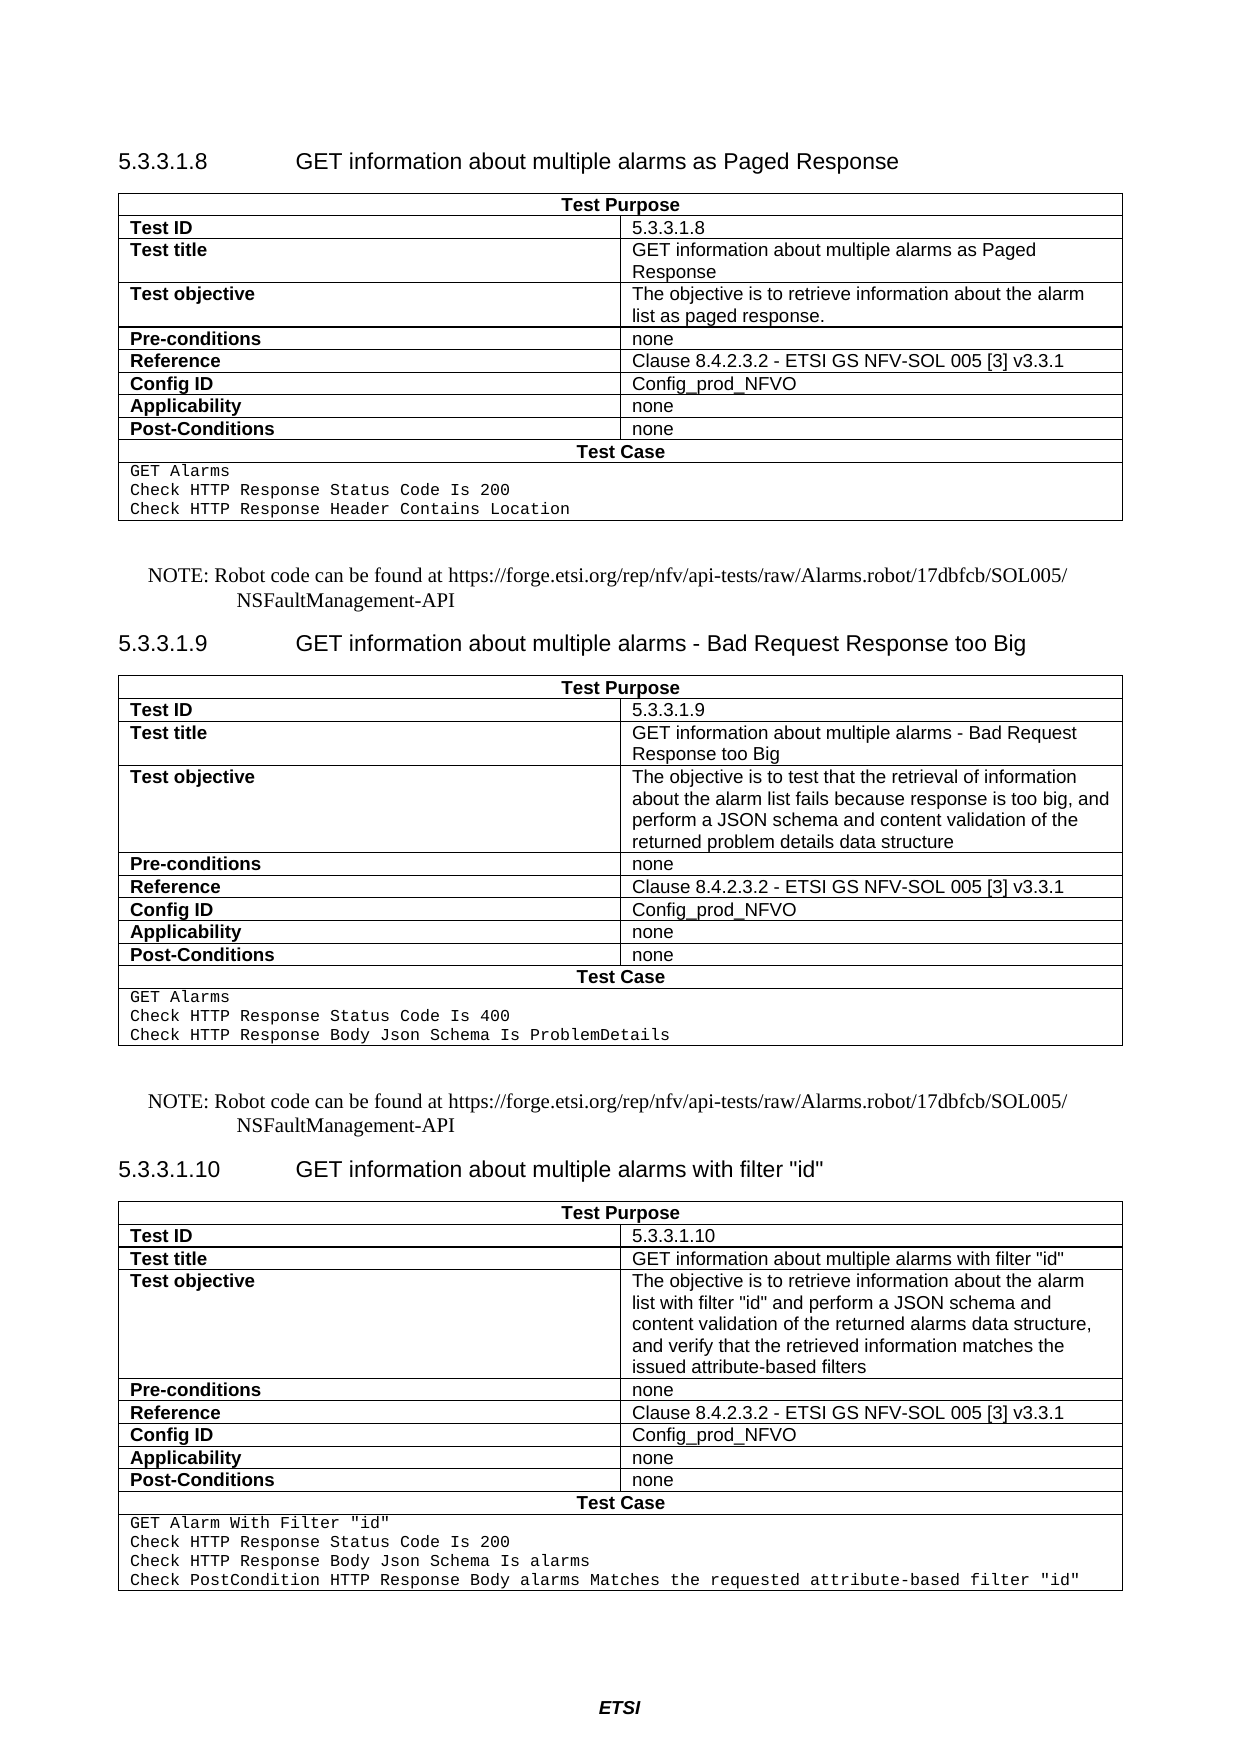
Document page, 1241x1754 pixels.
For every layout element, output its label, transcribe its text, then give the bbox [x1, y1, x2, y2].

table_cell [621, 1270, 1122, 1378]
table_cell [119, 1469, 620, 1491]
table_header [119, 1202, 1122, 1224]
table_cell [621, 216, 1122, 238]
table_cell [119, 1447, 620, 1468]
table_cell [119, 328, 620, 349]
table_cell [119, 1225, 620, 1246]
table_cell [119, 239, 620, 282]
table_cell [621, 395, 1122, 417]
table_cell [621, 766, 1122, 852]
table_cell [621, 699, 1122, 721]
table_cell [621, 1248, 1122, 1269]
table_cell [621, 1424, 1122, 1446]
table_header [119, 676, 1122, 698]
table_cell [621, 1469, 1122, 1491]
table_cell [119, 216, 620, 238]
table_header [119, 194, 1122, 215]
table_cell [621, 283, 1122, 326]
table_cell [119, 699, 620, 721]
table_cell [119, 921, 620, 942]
text NOTE: Robot code can be found at https://forge.etsi.org/rep/nfv/api-tests/raw/Alarms.robot/17dbfcb/SOL005/NSFaultManagement-API [148, 1089, 1122, 1137]
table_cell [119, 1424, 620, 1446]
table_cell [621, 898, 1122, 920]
subtitle 5.3.3.1.9 GET information about multiple alarms - Bad Request Response too Big [118, 630, 1122, 657]
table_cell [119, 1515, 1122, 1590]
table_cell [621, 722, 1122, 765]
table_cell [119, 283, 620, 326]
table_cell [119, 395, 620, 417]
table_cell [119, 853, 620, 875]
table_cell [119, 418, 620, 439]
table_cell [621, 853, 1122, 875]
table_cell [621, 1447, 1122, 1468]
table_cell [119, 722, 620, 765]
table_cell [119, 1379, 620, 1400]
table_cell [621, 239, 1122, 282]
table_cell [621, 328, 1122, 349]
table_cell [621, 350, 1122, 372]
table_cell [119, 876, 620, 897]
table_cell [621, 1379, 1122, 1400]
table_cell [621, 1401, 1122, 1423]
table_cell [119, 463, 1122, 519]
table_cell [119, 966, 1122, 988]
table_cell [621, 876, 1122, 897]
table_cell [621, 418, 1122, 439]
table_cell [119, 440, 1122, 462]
subtitle 5.3.3.1.10 GET information about multiple alarms with filter "id" [118, 1156, 1122, 1182]
text NOTE: Robot code can be found at https://forge.etsi.org/rep/nfv/api-tests/raw/Alarms.robot/17dbfcb/SOL005/NSFaultManagement-API [148, 563, 1122, 612]
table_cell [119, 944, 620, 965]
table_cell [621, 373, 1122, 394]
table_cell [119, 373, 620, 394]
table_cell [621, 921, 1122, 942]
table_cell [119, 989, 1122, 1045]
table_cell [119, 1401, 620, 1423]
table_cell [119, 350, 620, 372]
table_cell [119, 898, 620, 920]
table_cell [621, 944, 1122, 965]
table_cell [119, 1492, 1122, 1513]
subtitle 5.3.3.1.8 GET information about multiple alarms as Paged Response [118, 148, 1122, 174]
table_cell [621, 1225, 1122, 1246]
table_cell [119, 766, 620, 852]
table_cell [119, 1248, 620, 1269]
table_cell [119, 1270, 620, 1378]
